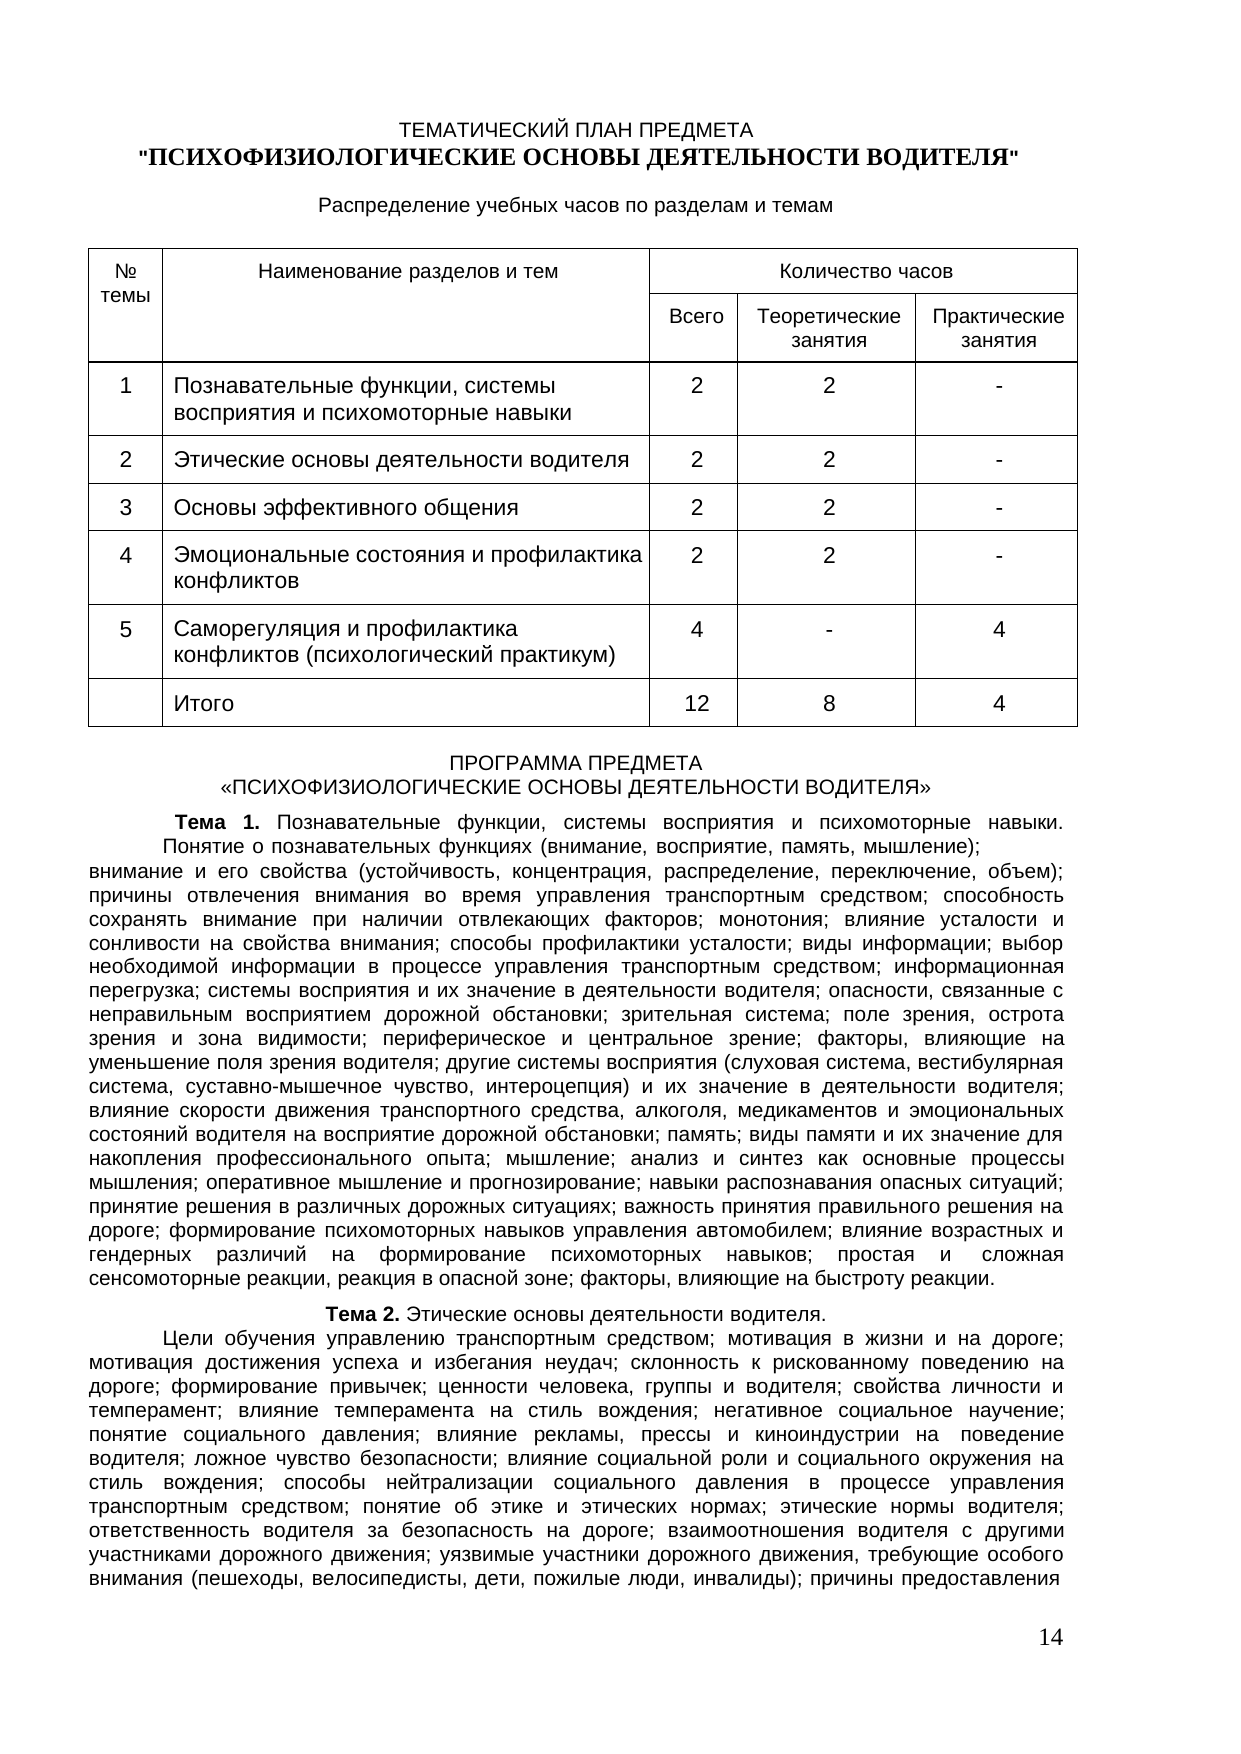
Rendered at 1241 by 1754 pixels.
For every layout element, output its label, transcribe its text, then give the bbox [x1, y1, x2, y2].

text Тема 2. Этические основы деятельности водителя. [325, 1302, 1194, 1326]
table_cell - [738, 605, 915, 678]
table_cell 2 [650, 531, 737, 604]
text ТЕМАТИЧЕСКИЙ ПЛАН ПРЕДМЕТА [131, 118, 1021, 142]
text Распределение учебных часов по разделам и темам [318, 193, 1194, 217]
table_cell 8 [738, 679, 915, 726]
table_cell 2 [89, 436, 162, 483]
text «ПСИХОФИЗИОЛОГИЧЕСКИЕ ОСНОВЫ ДЕЯТЕЛЬНОСТИ ВОДИТЕЛЯ» [131, 775, 1021, 799]
table_cell 4 [916, 605, 1077, 678]
table_header Количество часов [650, 249, 1077, 293]
text внимание и его свойства (устойчивость, концентрация, распределение, переключение, объем); причины отвлечения внимания во время управления транспортным средством; способность сохранять внимание при наличии отвлекающих факторов; монотония; влияние усталости и сонливости на свойства внимания; способы профилактики усталости; виды информации; выбор необходимой информации в процессе управления транспортным средством; информационная перегрузка; системы восприятия и их значение в деятельности водителя; опасности, связанные с неправильным восприятием дорожной обстановки; зрительная система; поле зрения, острота зрения и зона видимости; периферическое и центральное зрение; факторы, влияющие на уменьшение поля зрения водителя; другие системы восприятия (слуховая система, вестибулярная система, суставно-мышечное чувство, интероцепция) и их значение в деятельности водителя; влияние скорости движения транспортного средства, алкоголя, медикаментов и эмоциональных состояний водителя на восприятие дорожной обстановки; память; виды памяти и их значение для накопления профессионального опыта; мышление; анализ и синтез как основные процессы мышления; оперативное мышление и прогнозирование; навыки распознавания опасных ситуаций; принятие решения в различных дорожных ситуациях; важность принятия правильного решения на дороге; формирование психомоторных навыков управления автомобилем; влияние возрастных и гендерных различий на формирование психомоторных навыков; простая и сложная сенсомоторные реакции, реакция в опасной зоне; факторы, влияющие на быстроту реакции. [88, 858, 1064, 1290]
table_header № темы [89, 249, 162, 361]
table_cell 2 [738, 531, 915, 604]
table_cell 1 [89, 363, 162, 435]
table_cell Практические занятия [916, 294, 1077, 361]
text Тема 1. Познавательные функции, системы восприятия и психомоторные навыки. Понятие о познавательных функциях (внимание, восприятие, память, мышление); [162, 810, 1064, 858]
table_cell 3 [89, 484, 162, 530]
table_cell 12 [650, 679, 737, 726]
table_cell Эмоциональные состояния и профилактика конфликтов [163, 531, 649, 604]
table_cell 5 [89, 605, 162, 678]
subtitle "ПСИХОФИЗИОЛОГИЧЕСКИЕ ОСНОВЫ ДЕЯТЕЛЬНОСТИ ВОДИТЕЛЯ" [136, 142, 1021, 171]
table_cell Основы эффективного общения [163, 484, 649, 530]
table_cell Итого [163, 679, 649, 726]
table_cell - [916, 484, 1077, 530]
table_cell 4 [89, 531, 162, 604]
table_cell 2 [650, 436, 737, 483]
table_cell [89, 679, 162, 726]
table_cell 2 [738, 484, 915, 530]
table_cell - [916, 363, 1077, 435]
table_cell - [916, 531, 1077, 604]
table_cell 2 [650, 484, 737, 530]
table_cell Этические основы деятельности водителя [163, 436, 649, 483]
table_cell - [916, 436, 1077, 483]
table_cell 2 [738, 436, 915, 483]
table_cell 2 [738, 363, 915, 435]
table_header Наименование разделов и тем [163, 249, 649, 361]
table_cell Всего [650, 294, 737, 361]
table_cell Саморегуляция и профилактика конфликтов (психологический практикум) [163, 605, 649, 678]
text ПРОГРАММА ПРЕДМЕТА [130, 751, 1021, 774]
table_cell Познавательные функции, системы восприятия и психомоторные навыки [163, 363, 649, 435]
text Цели обучения управлению транспортным средством; мотивация в жизни и на дороге; мотивация достижения успеха и избегания неудач; склонность к рискованному поведению на дороге; формирование привычек; ценности человека, группы и водителя; свойства личности и темперамент; влияние темперамента на стиль вождения; негативное социальное научение; понятие социального давления; влияние рекламы, прессы и киноиндустрии на поведение водителя; ложное чувство безопасности; влияние социальной роли и социального окружения на стиль вождения; способы нейтрализации социального давления в процессе управления транспортным средством; понятие об этике и этических нормах; этические нормы водителя; ответственность водителя за безопасность на дороге; взаимоотношения водителя с другими участниками дорожного движения; уязвимые участники дорожного движения, требующие особого внимания (пешеходы, велосипедисты, дети, пожилые люди, инвалиды); причины предоставления [88, 1326, 1064, 1590]
table_cell 4 [650, 605, 737, 678]
table_cell 4 [916, 679, 1077, 726]
table_cell Теоретические занятия [738, 294, 915, 361]
table_cell 2 [650, 363, 737, 435]
